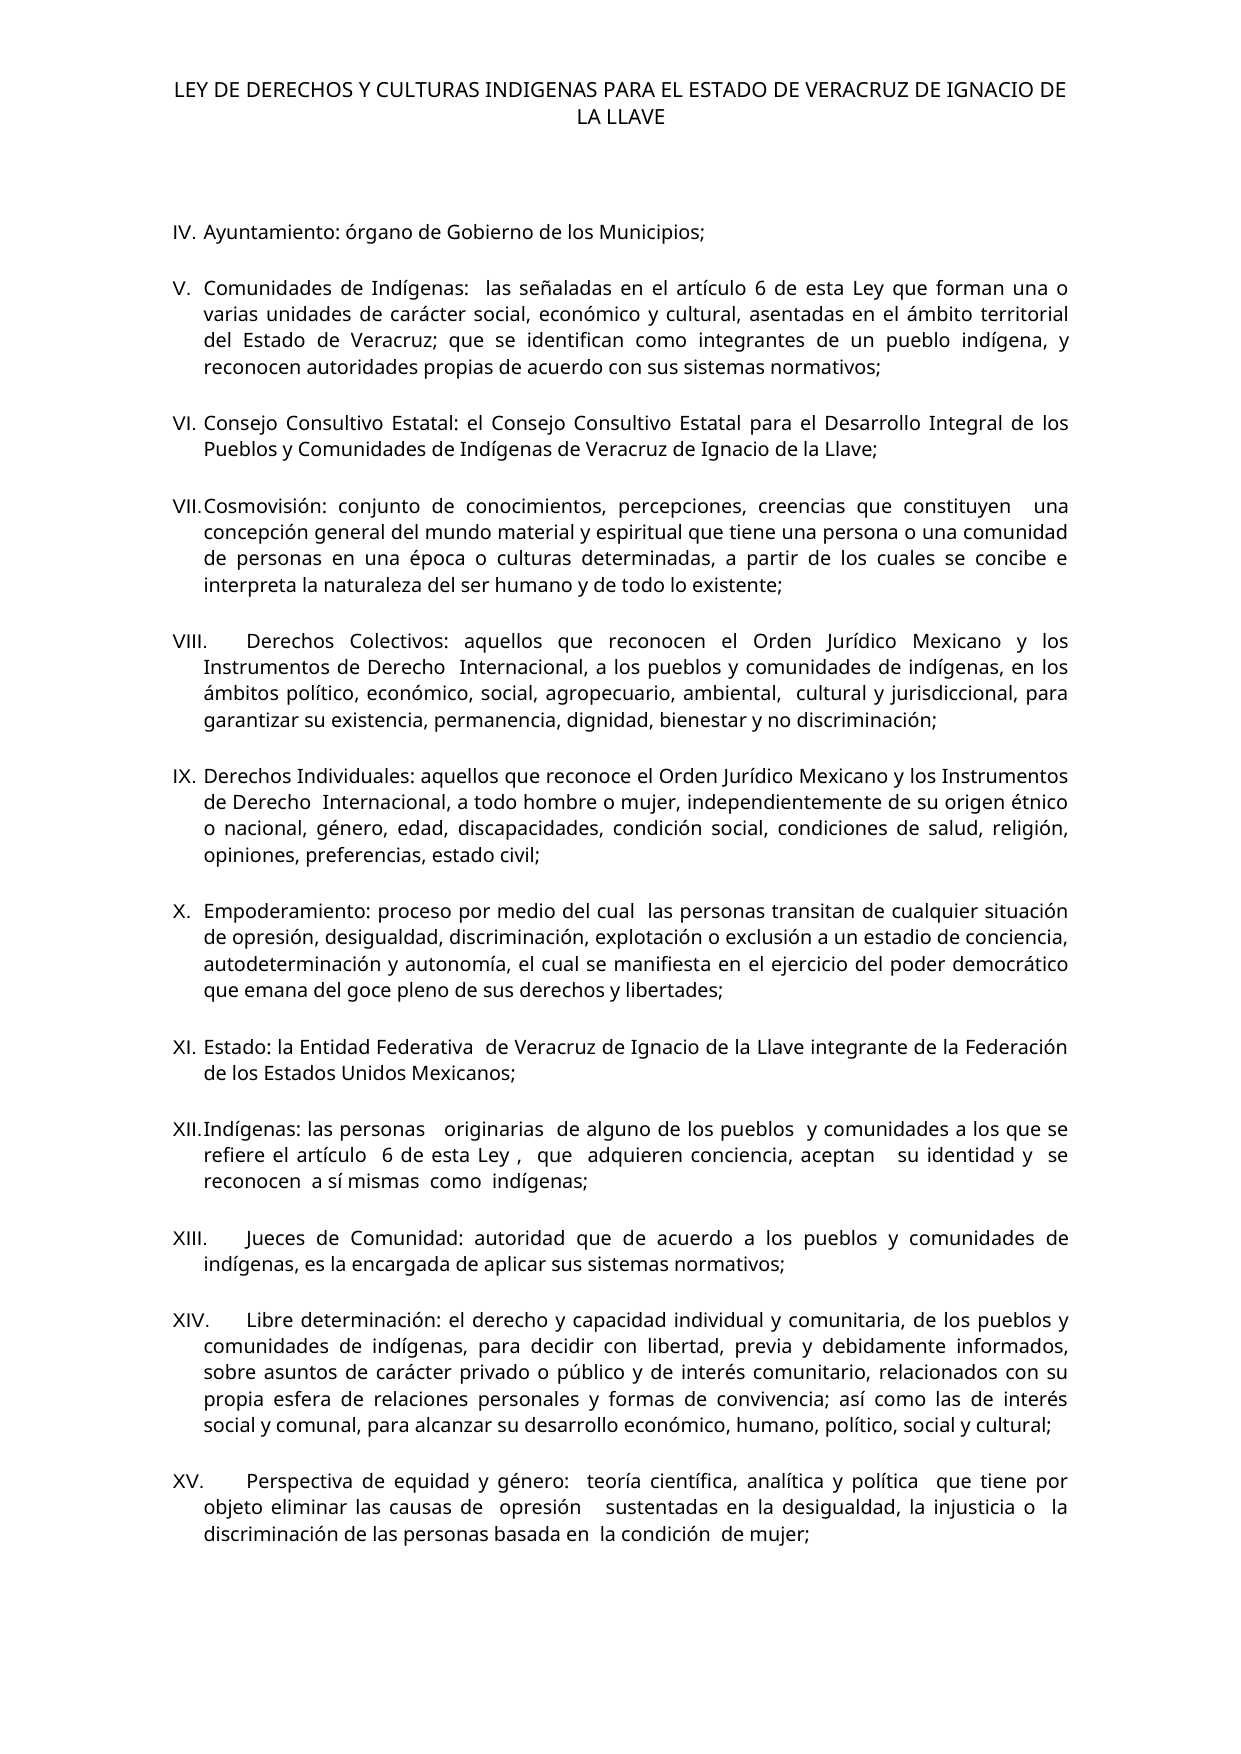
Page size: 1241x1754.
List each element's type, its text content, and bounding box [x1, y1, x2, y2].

list Cosmovisión: conjunto de conocimientos, percepciones, creencias que constituyen una concepción general del mundo material y espiritual que tiene una persona o una comunidad de personas en una época o culturas determinadas, a partir de los cuales se concibe e interpreta la naturaleza del ser humano y de todo lo existente; [172, 492, 1070, 598]
list Indígenas: las personas originarias de alguno de los pueblos y comunidades a los que se refiere el artículo 6 de esta Ley , que adquieren conciencia, aceptan su identidad y se reconocen a sí mismas como indígenas; [172, 1115, 1070, 1194]
list Perspectiva de equidad y género: teoría científica, analítica y política que tiene por objeto eliminar las causas de opresión sustentadas en la desigualdad, la injusticia o la discriminación de las personas basada en la condición de mujer; [172, 1468, 1070, 1547]
list Consejo Consultivo Estatal: el Consejo Consultivo Estatal para el Desarrollo Integral de los Pueblos y Comunidades de Indígenas de Veracruz de Ignacio de la Llave; [172, 410, 1070, 463]
list Comunidades de Indígenas: las señaladas en el artículo 6 de esta Ley que forman una o varias unidades de carácter social, económico y cultural, asentadas en el ámbito territorial del Estado de Veracruz; que se identifican como integrantes de un pueblo indígena, y reconocen autoridades propias de acuerdo con sus sistemas normativos; [172, 274, 1070, 380]
list Jueces de Comunidad: autoridad que de acuerdo a los pueblos y comunidades de indígenas, es la encargada de aplicar sus sistemas normativos; [172, 1224, 1070, 1277]
list Derechos Colectivos: aquellos que reconocen el Orden Jurídico Mexicano y los Instrumentos de Derecho Internacional, a los pueblos y comunidades de indígenas, en los ámbitos político, económico, social, agropecuario, ambiental, cultural y jurisdiccional, para garantizar su existencia, permanencia, dignidad, bienestar y no discriminación; [172, 627, 1070, 733]
list Derechos Individuales: aquellos que reconoce el Orden Jurídico Mexicano y los Instrumentos de Derecho Internacional, a todo hombre o mujer, independientemente de su origen étnico o nacional, género, edad, discapacidades, condición social, condiciones de salud, religión, opiniones, preferencias, estado civil; [172, 762, 1070, 868]
list Ayuntamiento: órgano de Gobierno de los Municipios; [172, 219, 1070, 245]
list Empoderamiento: proceso por medio del cual las personas transitan de cualquier situación de opresión, desigualdad, discriminación, explotación o exclusión a un estadio de conciencia, autodeterminación y autonomía, el cual se manifiesta en el ejercicio del poder democrático que emana del goce pleno de sus derechos y libertades; [172, 898, 1070, 1003]
list Libre determinación: el derecho y capacidad individual y comunitaria, de los pueblos y comunidades de indígenas, para decidir con libertad, previa y debidamente informados, sobre asuntos de carácter privado o público y de interés comunitario, relacionados con su propia esfera de relaciones personales y formas de convivencia; así como las de interés social y comunal, para alcanzar su desarrollo económico, humano, político, social y cultural; [172, 1306, 1070, 1438]
list Estado: la Entidad Federativa de Veracruz de Ignacio de la Llave integrante de la Federación de los Estados Unidos Mexicanos; [172, 1033, 1070, 1086]
